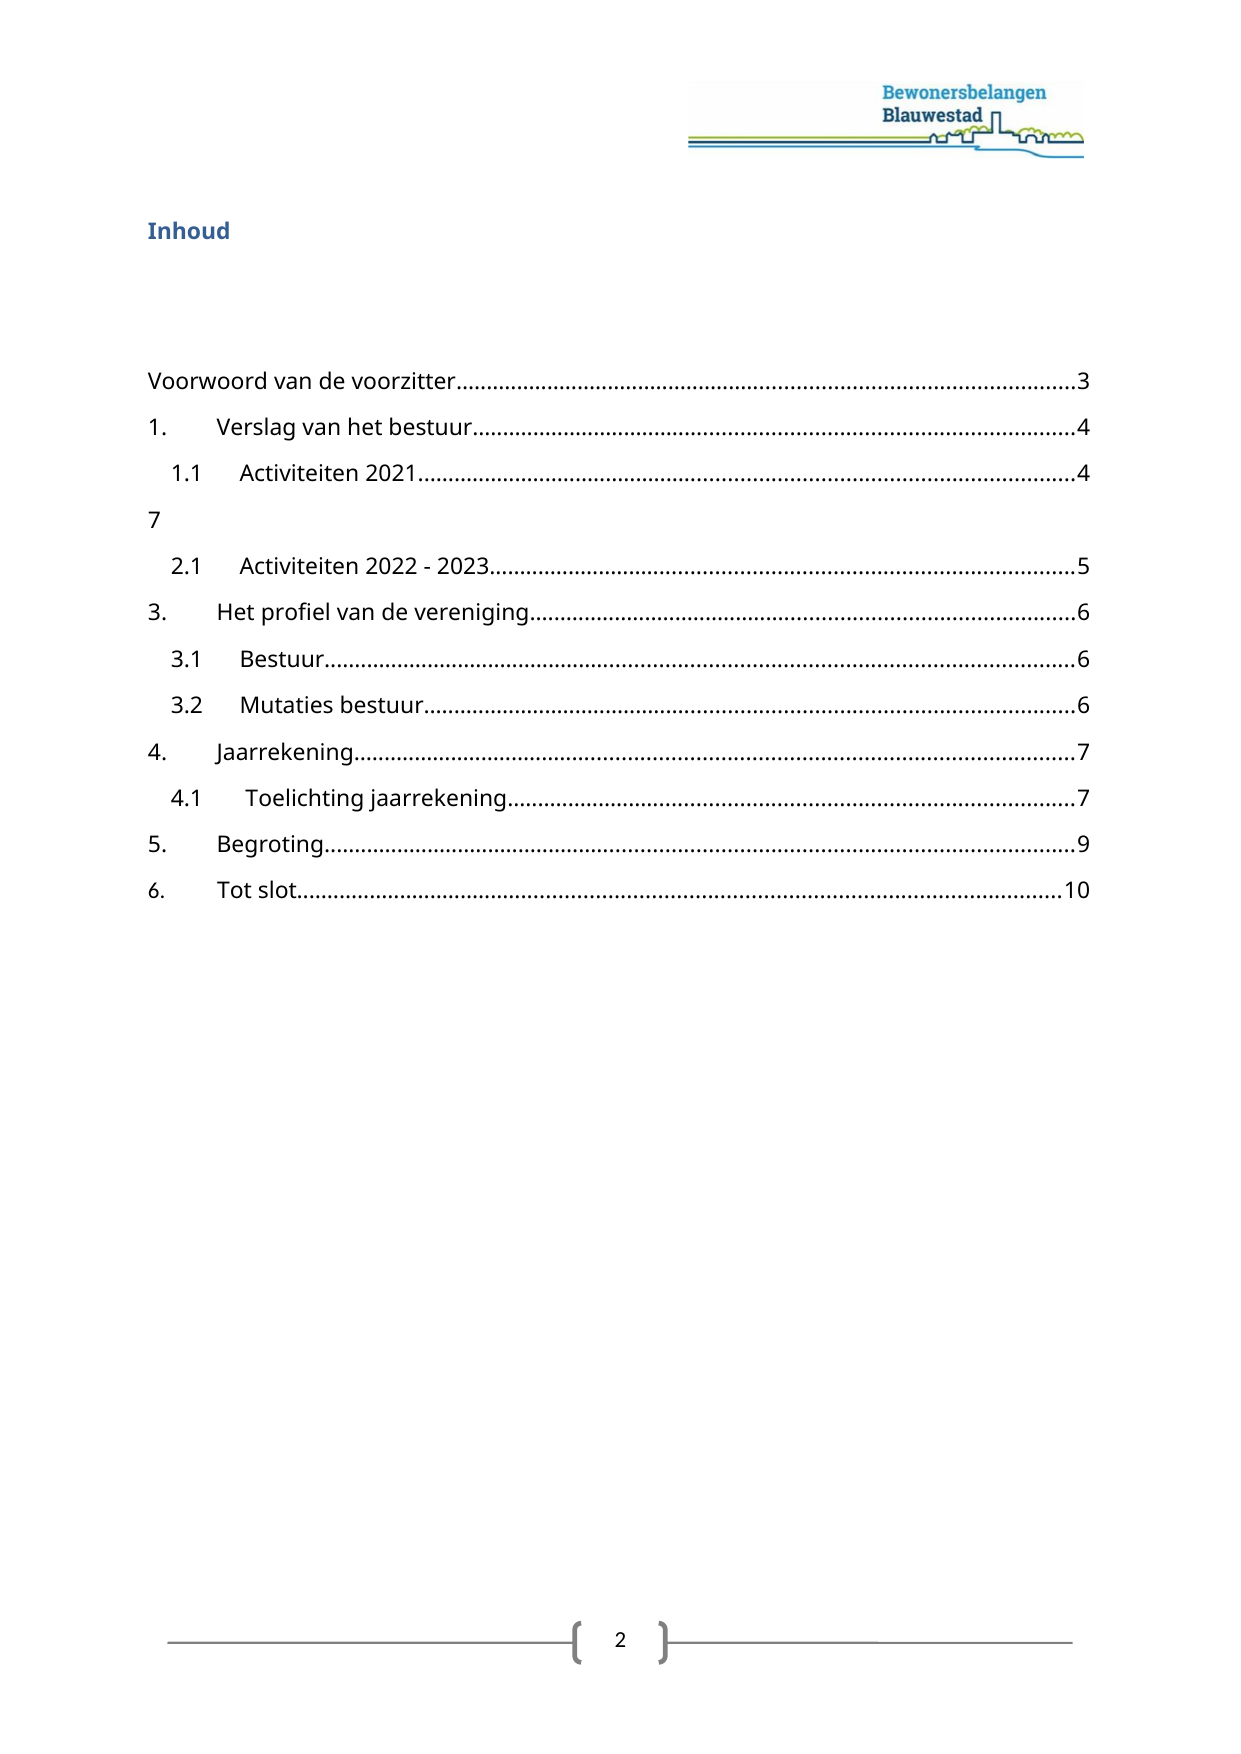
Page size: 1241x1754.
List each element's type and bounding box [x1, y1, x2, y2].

picture [688, 73, 1093, 166]
